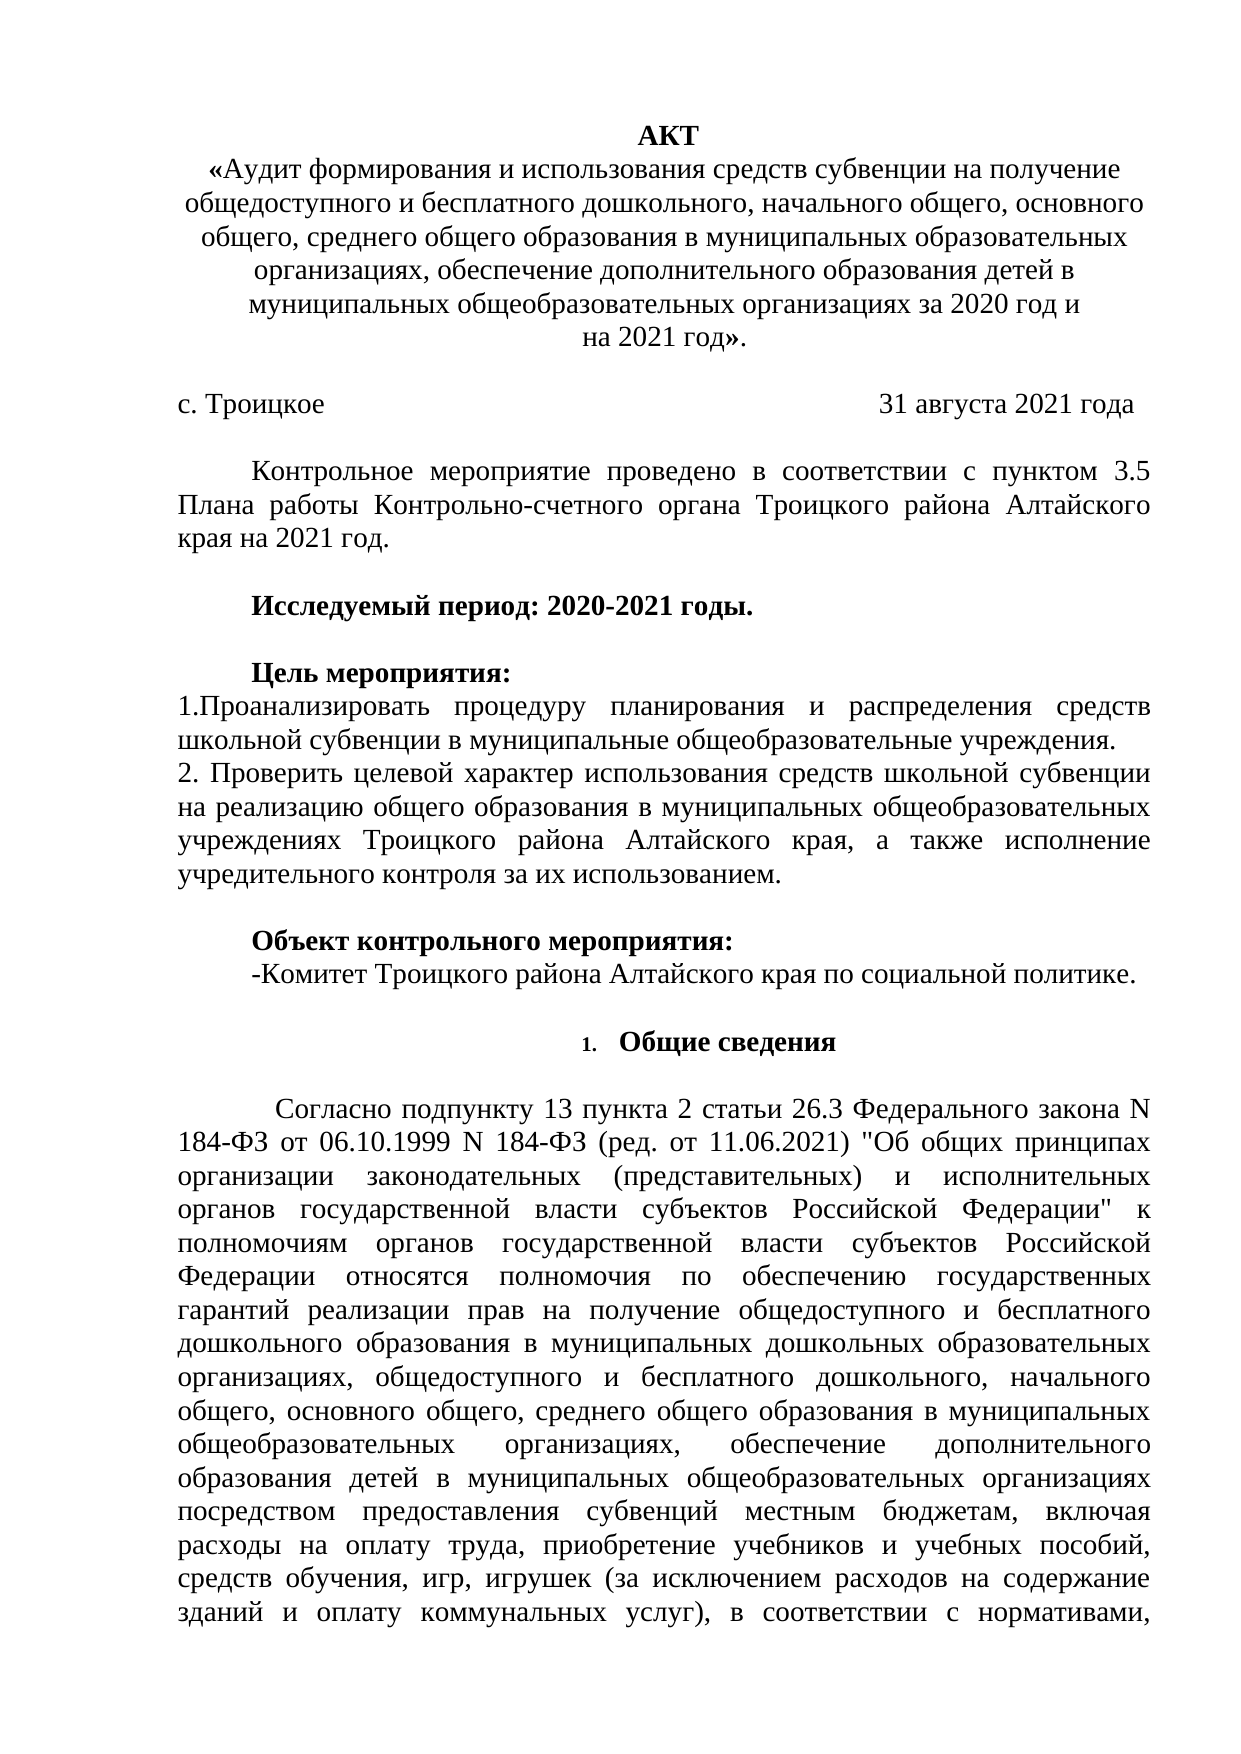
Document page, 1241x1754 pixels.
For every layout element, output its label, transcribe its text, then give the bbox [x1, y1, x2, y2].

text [177, 1091, 1152, 1627]
text «Аудит формирования и использования средств субвенции на получение общедоступного и бесплатного дошкольного, начального общего, основного общего, среднего общего образования в муниципальных образовательных организациях, обеспечение дополнительного образования детей в муниципальных общеобразовательных организациях за 2020 год и [177, 152, 1152, 319]
text Контрольное мероприятие проведено в соответствии с пунктом 3.5 Плана работы Контрольно-счетного органа Троицкого района Алтайского края на 2021 год. [177, 453, 1152, 554]
text 2. Проверить целевой характер использования средств школьной субвенции на реализацию общего образования в муниципальных общеобразовательных учреждениях Троицкого района Алтайского края, а также исполнение учредительного контроля за их использованием. [177, 755, 1152, 889]
text Цель мероприятия: [177, 655, 1152, 688]
text 1.Проанализировать процедуру планирования и распределения средств школьной субвенции в муниципальные общеобразовательные учреждения. [177, 688, 1152, 755]
text с. Троицкое 31 августа 2021 года [177, 386, 1152, 420]
text Объект контрольного мероприятия: [177, 923, 1152, 957]
text АКТ [177, 118, 1152, 152]
text на 2021 год». [177, 319, 1152, 353]
list Общие сведения [266, 1024, 1152, 1057]
text Исследуемый период: 2020-2021 годы. [177, 588, 1152, 621]
text -Комитет Троицкого района Алтайского края по социальной политике. [177, 957, 1152, 990]
